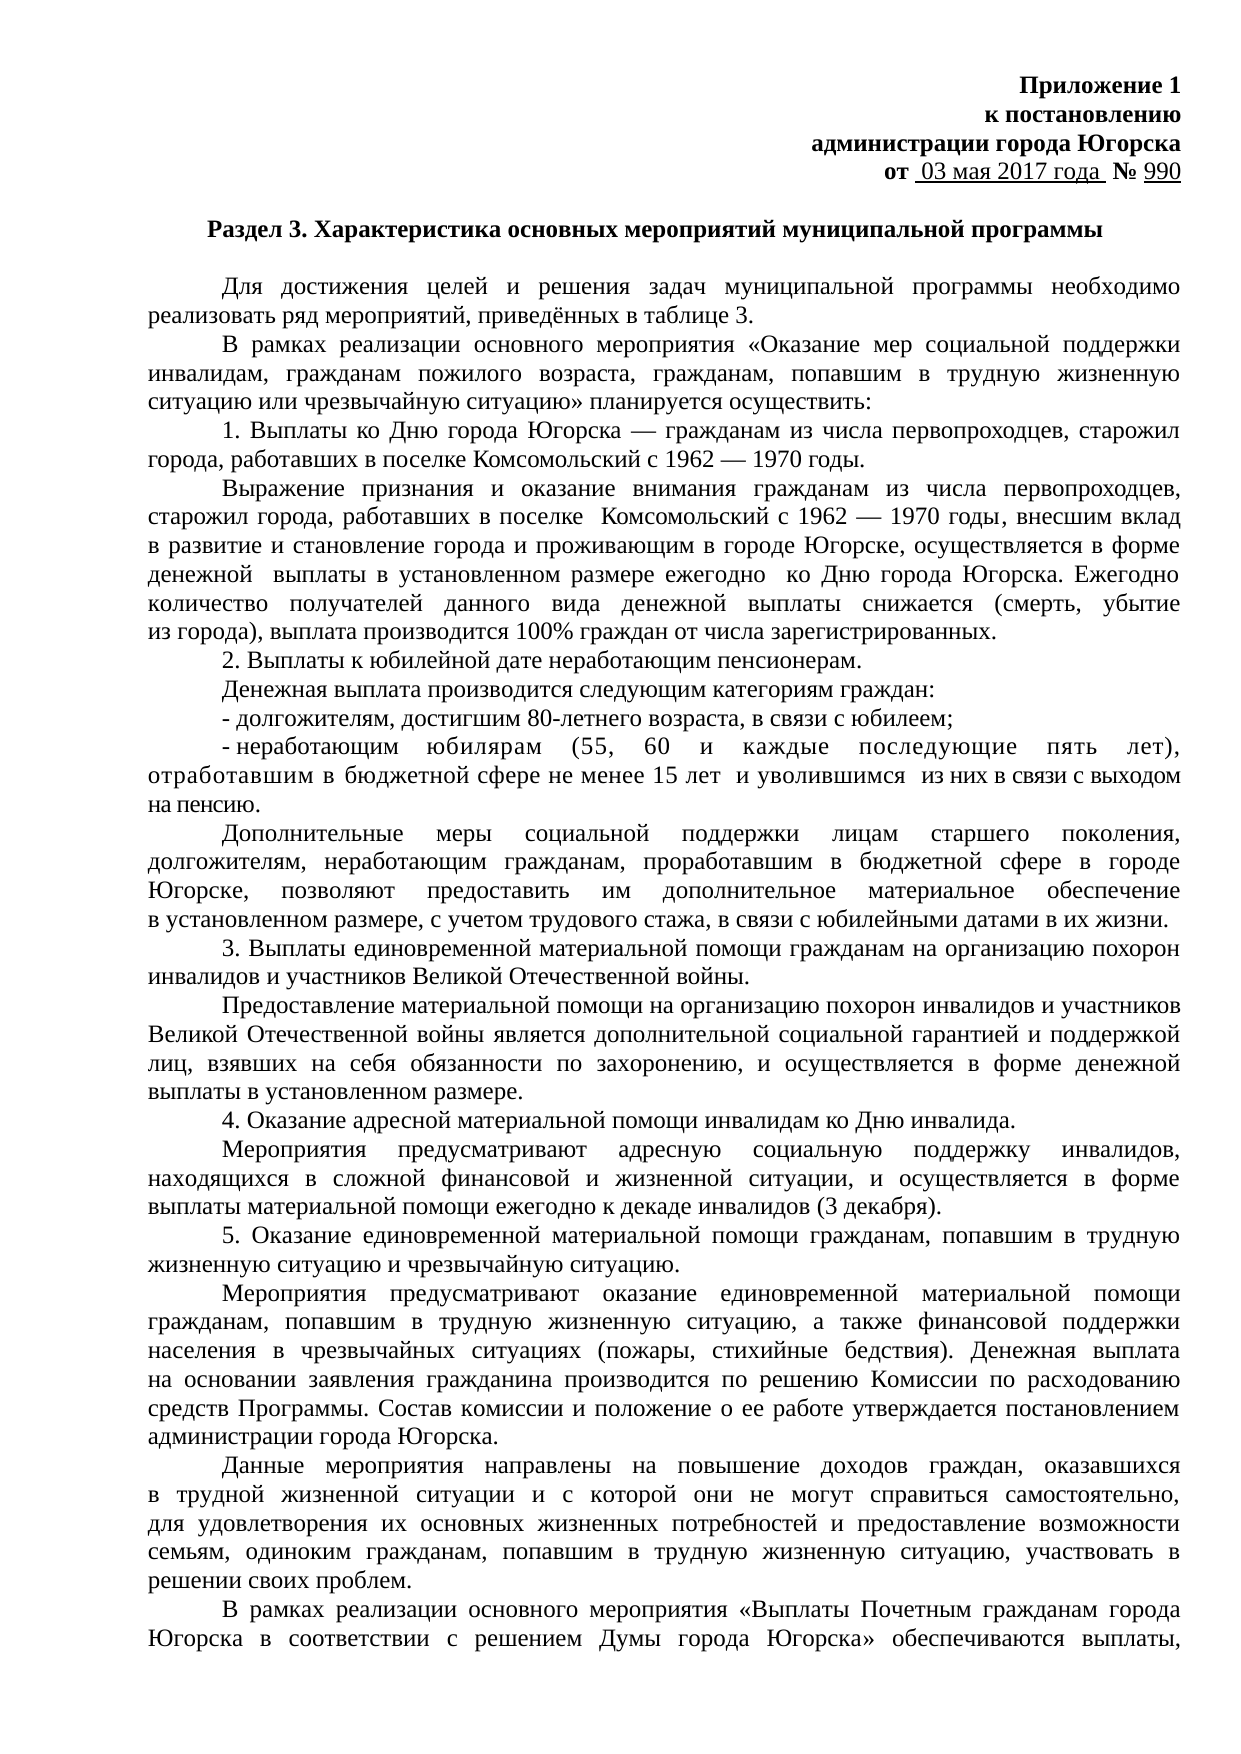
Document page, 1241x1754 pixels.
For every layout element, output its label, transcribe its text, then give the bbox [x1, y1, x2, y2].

text Выражение признания и оказание внимания гражданам из числа первопроходцев, старожил города, работавших в поселке Комсомольский с 1962 — 1970 годы, внесшим вклад в развитие и становление города и проживающим в городе Югорске, осуществляется в форме денежной выплаты в установленном размере ежегодно ко Дню города Югорска. Ежегодно количество получателей данного вида денежной выплаты снижается (смерть, убытие из города), выплата производится 100% граждан от числа зарегистрированных. [148, 473, 1181, 645]
text Дополнительные меры социальной поддержки лицам старшего поколения, долгожителям, неработающим гражданам, проработавшим в бюджетной сфере в городе Югорске, позволяют предоставить им дополнительное материальное обеспечение в установленном размере, с учетом трудового стажа, в связи с юбилейными датами в их жизни. [148, 818, 1181, 933]
text 4. Оказание адресной материальной помощи инвалидам ко Дню инвалида. [148, 1105, 1181, 1134]
text В рамках реализации основного мероприятия «Оказание мер социальной поддержки инвалидам, гражданам пожилого возраста, гражданам, попавшим в трудную жизненную ситуацию или чрезвычайную ситуацию» планируется осуществить: [148, 329, 1181, 415]
text Предоставление материальной помощи на организацию похорон инвалидов и участников Великой Отечественной войны является дополнительной социальной гарантией и поддержкой лиц, взявших на себя обязанности по захоронению, и осуществляется в форме денежной выплаты в установленном размере. [148, 990, 1181, 1105]
text Данные мероприятия направлены на повышение доходов граждан, оказавшихся в трудной жизненной ситуации и с которой они не могут справиться самостоятельно, для удовлетворения их основных жизненных потребностей и предоставление возможности семьям, одиноким гражданам, попавшим в трудную жизненную ситуацию, участвовать в решении своих проблем. [148, 1450, 1181, 1594]
text Денежная выплата производится следующим категориям граждан: [148, 674, 1181, 703]
text 5. Оказание единовременной материальной помощи гражданам, попавшим в трудную жизненную ситуацию и чрезвычайную ситуацию. [148, 1220, 1181, 1278]
text Мероприятия предусматривают оказание единовременной материальной помощи гражданам, попавшим в трудную жизненную ситуацию, а также финансовой поддержки населения в чрезвычайных ситуациях (пожары, стихийные бедствия). Денежная выплата на основании заявления гражданина производится по решению Комиссии по расходованию средств Программы. Состав комиссии и положение о ее работе утверждается постановлением администрации города Югорска. [148, 1278, 1181, 1450]
text Мероприятия предусматривают адресную социальную поддержку инвалидов, находящихся в сложной финансовой и жизненной ситуации, и осуществляется в форме выплаты материальной помощи ежегодно к декаде инвалидов (3 декабря). [148, 1134, 1181, 1220]
text администрации города Югорска [148, 128, 1181, 156]
text 3. Выплаты единовременной материальной помощи гражданам на организацию похорон инвалидов и участников Великой Отечественной войны. [148, 933, 1181, 990]
text от 03 мая 2017 года № 990 [148, 156, 1181, 185]
text Для достижения целей и решения задач муниципальной программы необходимо реализовать ряд мероприятий, приведённых в таблице 3. [148, 271, 1181, 329]
text 2. Выплаты к юбилейной дате неработающим пенсионерам. [148, 645, 1181, 674]
text к постановлению [148, 99, 1181, 128]
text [148, 1594, 1181, 1651]
text - неработающим юбилярам (55, 60 и каждые последующие пять лет), отработавшим в бюджетной сфере не менее 15 лет и уволившимся из них в связи с выходом на пенсию. [148, 731, 1181, 818]
text Приложение 1 [148, 70, 1181, 99]
text Раздел 3. Характеристика основных мероприятий муниципальной программы [148, 214, 1181, 243]
text - долгожителям, достигшим 80-летнего возраста, в связи с юбилеем; [148, 703, 1181, 731]
text 1. Выплаты ко Дню города Югорска — гражданам из числа первопроходцев, старожил города, работавших в поселке Комсомольский с 1962 — 1970 годы. [148, 415, 1181, 473]
